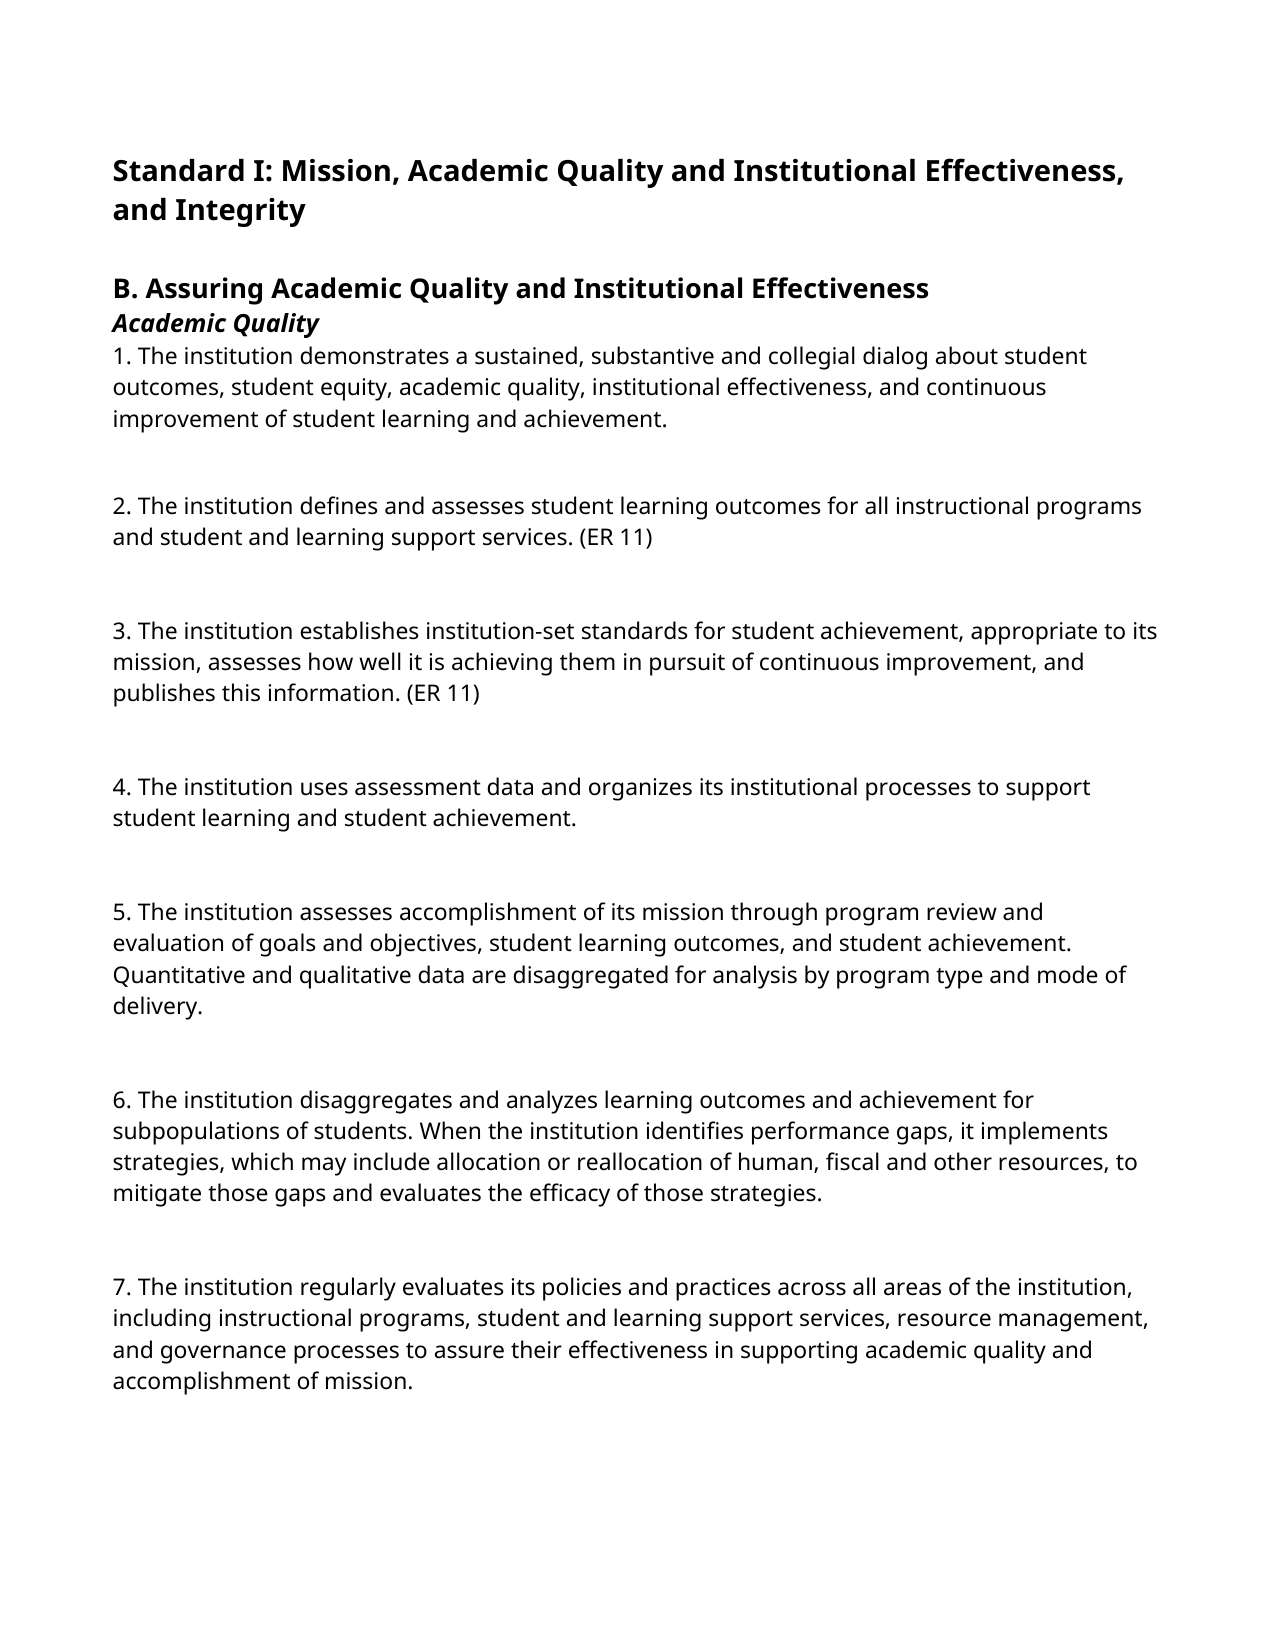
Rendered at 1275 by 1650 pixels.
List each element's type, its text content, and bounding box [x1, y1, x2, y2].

text B. Assuring Academic Quality and Institutional Effectiveness [112, 269, 1162, 306]
text 6. The institution disaggregates and analyzes learning outcomes and achievement for subpopulations of students. When the institution identifies performance gaps, it implements strategies, which may include allocation or reallocation of human, fiscal and other resources, to mitigate those gaps and evaluates the efficacy of those strategies. [112, 1083, 1162, 1208]
text 7. The institution regularly evaluates its policies and practices across all areas of the institution, including instructional programs, student and learning support services, resource management, and governance processes to assure their effectiveness in supporting academic quality and accomplishment of mission. [112, 1271, 1162, 1396]
text 3. The institution establishes institution-set standards for student achievement, appropriate to its mission, assesses how well it is achieving them in pursuit of continuous improvement, and publishes this information. (ER 11) [112, 615, 1162, 708]
text 5. The institution assesses accomplishment of its mission through program review and evaluation of goals and objectives, student learning outcomes, and student achievement. Quantitative and qualitative data are disaggregated for analysis by program type and mode of delivery. [112, 896, 1162, 1021]
text and Integrity [112, 190, 1162, 229]
text Standard I: Mission, Academic Quality and Institutional Effectiveness, [112, 150, 1162, 190]
text 4. The institution uses assessment data and organizes its institutional processes to support student learning and student achievement. [112, 771, 1162, 833]
text Academic Quality [112, 306, 1162, 340]
text 1. The institution demonstrates a sustained, substantive and collegial dialog about student outcomes, student equity, academic quality, institutional effectiveness, and continuous improvement of student learning and achievement. [112, 340, 1162, 434]
text 2. The institution defines and assesses student learning outcomes for all instructional programs and student and learning support services. (ER 11) [112, 490, 1162, 552]
